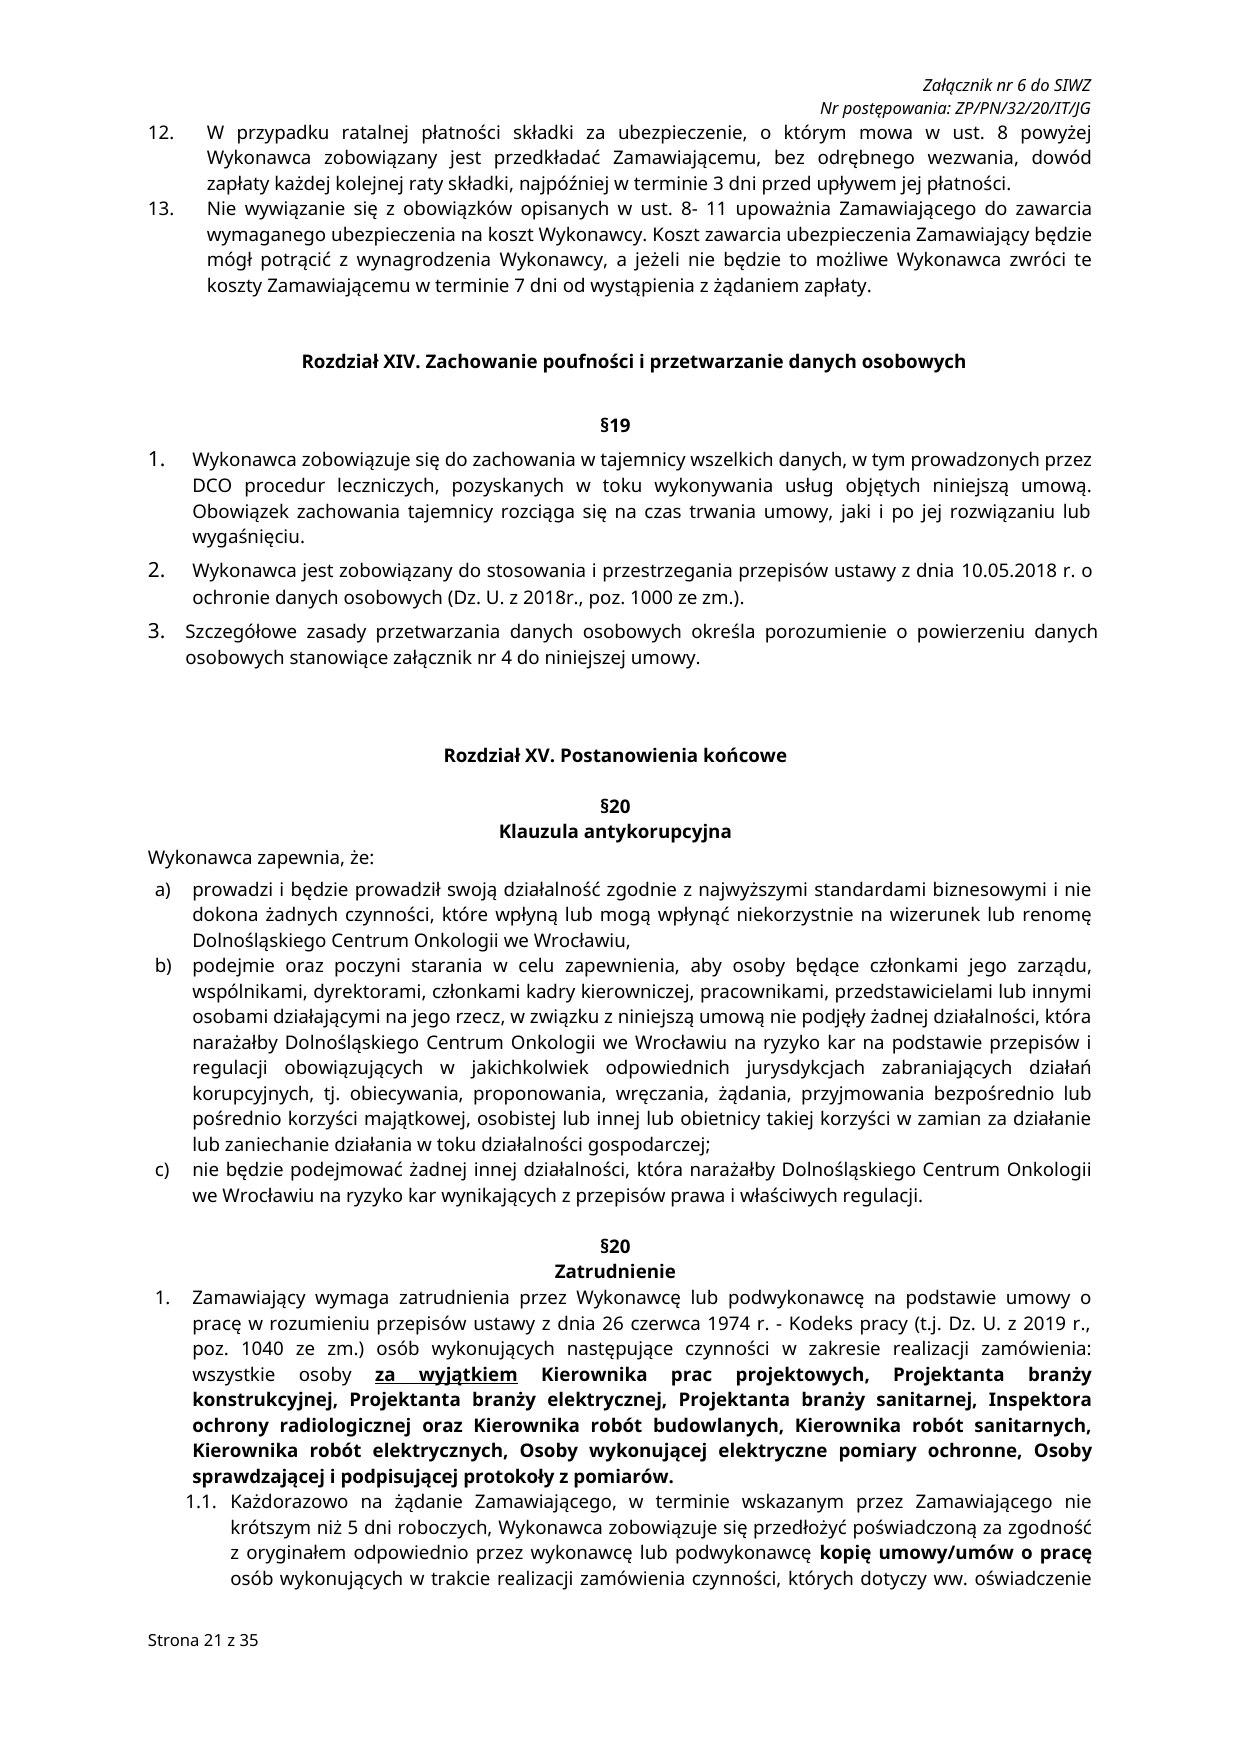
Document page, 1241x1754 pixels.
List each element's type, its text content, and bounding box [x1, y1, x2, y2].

text Zatrudnienie [148, 1259, 1083, 1284]
text Rozdział XV. Postanowienia końcowe [148, 742, 1083, 768]
list W przypadku ratalnej płatności składki za ubezpieczenie, o którym mowa w ust. 8 powyżej Wykonawca zobowiązany jest przedkładać Zamawiającemu, bez odrębnego wezwania, dowód zapłaty każdej kolejnej raty składki, najpóźniej w terminie 3 dni przed upływem jej płatności. [148, 119, 1093, 196]
list prowadzi i będzie prowadził swoją działalność zgodnie z najwyższymi standardami biznesowymi i nie dokona żadnych czynności, które wpłyną lub mogą wpłynąć niekorzystnie na wizerunek lub renomę Dolnośląskiego Centrum Onkologii we Wrocławiu, [154, 876, 1093, 952]
list Zamawiający wymaga zatrudnienia przez Wykonawcę lub podwykonawcę na podstawie umowy o pracę w rozumieniu przepisów ustawy z dnia 26 czerwca 1974 r. - Kodeks pracy (t.j. Dz. U. z 2019 r., poz. 1040 ze zm.) osób wykonujących następujące czynności w zakresie realizacji zamówienia: wszystkie osoby za wyjątkiem Kierownika prac projektowych, Projektanta branży konstrukcyjnej, Projektanta branży elektrycznej, Projektanta branży sanitarnej, Inspektora ochrony radiologicznej oraz Kierownika robót budowlanych, Kierownika robót sanitarnych, Kierownika robót elektrycznych, Osoby wykonującej elektryczne pomiary ochronne, Osoby sprawdzającej i podpisującej protokoły z pomiarów. [154, 1284, 1093, 1488]
list Nie wywiązanie się z obowiązków opisanych w ust. 8- 11 upoważnia Zamawiającego do zawarcia wymaganego ubezpieczenia na koszt Wykonawcy. Koszt zawarcia ubezpieczenia Zamawiający będzie mógł potrącić z wynagrodzenia Wykonawcy, a jeżeli nie będzie to możliwe Wykonawca zwróci te koszty Zamawiającemu w terminie 7 dni od wystąpienia z żądaniem zapłaty. [148, 196, 1093, 298]
text §20 [148, 1233, 1083, 1259]
text §19 [148, 413, 1083, 438]
text Wykonawca zapewnia, że: [148, 844, 1093, 870]
text Rozdział XIV. Zachowanie poufności i przetwarzanie danych osobowych [185, 349, 1083, 374]
list nie będzie podejmować żadnej innej działalności, która narażałby Dolnośląskiego Centrum Onkologii we Wrocławiu na ryzyko kar wynikających z przepisów prawa i właściwych regulacji. [154, 1157, 1093, 1208]
list Szczegółowe zasady przetwarzania danych osobowych określa porozumienie o powierzeniu danych osobowych stanowiące załącznik nr 4 do niniejszej umowy. [148, 616, 1098, 670]
list Wykonawca zobowiązuje się do zachowania w tajemnicy wszelkich danych, w tym prowadzonych przez DCO procedur leczniczych, pozyskanych w toku wykonywania usług objętych niniejszą umową. Obowiązek zachowania tajemnicy rozciąga się na czas trwania umowy, jaki i po jej rozwiązaniu lub wygaśnięciu. [148, 444, 1093, 549]
text §20 [148, 793, 1083, 819]
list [185, 1488, 1093, 1591]
list Wykonawca jest zobowiązany do stosowania i przestrzegania przepisów ustawy z dnia 10.05.2018 r. o ochronie danych osobowych (Dz. U. z 2018r., poz. 1000 ze zm.). [148, 556, 1093, 609]
list podejmie oraz poczyni starania w celu zapewnienia, aby osoby będące członkami jego zarządu, wspólnikami, dyrektorami, członkami kadry kierowniczej, pracownikami, przedstawicielami lub innymi osobami działającymi na jego rzecz, w związku z niniejszą umową nie podjęły żadnej działalności, która narażałby Dolnośląskiego Centrum Onkologii we Wrocławiu na ryzyko kar na podstawie przepisów i regulacji obowiązujących w jakichkolwiek odpowiednich jurysdykcjach zabraniających działań korupcyjnych, tj. obiecywania, proponowania, wręczania, żądania, przyjmowania bezpośrednio lub pośrednio korzyści majątkowej, osobistej lub innej lub obietnicy takiej korzyści w zamian za działanie lub zaniechanie działania w toku działalności gospodarczej; [154, 952, 1093, 1157]
text Klauzula antykorupcyjna [148, 819, 1083, 844]
